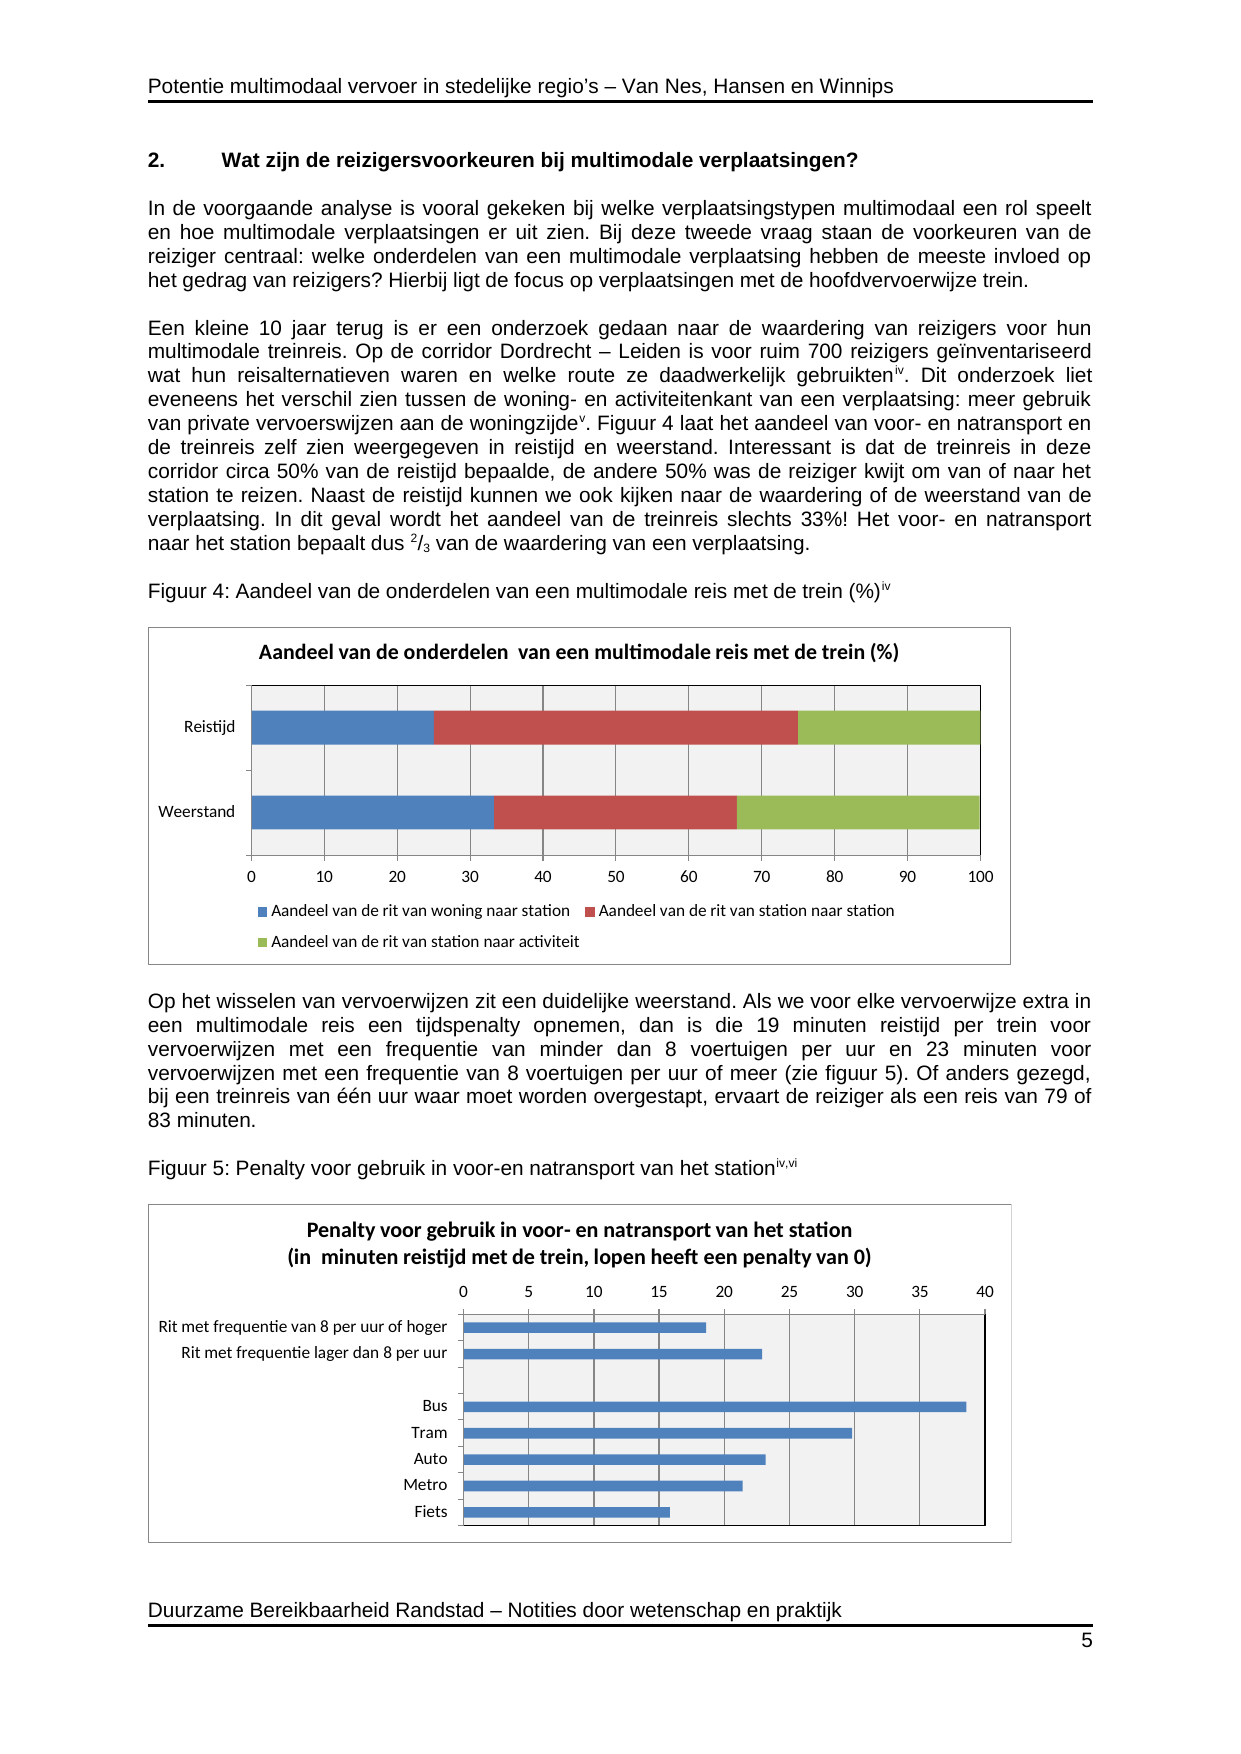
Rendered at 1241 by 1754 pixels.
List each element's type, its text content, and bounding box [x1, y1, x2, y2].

text 2. Wat zijn de reizigersvoorkeuren bij multimodale verplaatsingen? [148, 148, 1093, 172]
text Figuur 5: Penalty voor gebruik in voor-en natransport van het stationiv,vi [148, 1156, 1093, 1180]
text Figuur 4: Aandeel van de onderdelen van een multimodale reis met de trein (%)iv [148, 579, 1093, 603]
text In de voorgaande analyse is vooral gekeken bij welke verplaatsingstypen multimodaal een rol speelt en hoe multimodale verplaatsingen er uit zien. Bij deze tweede vraag staan de voorkeuren van de reiziger centraal: welke onderdelen van een multimodale verplaatsing hebben de meeste invloed op het gedrag van reizigers? Hierbij ligt de focus op verplaatsingen met de hoofdvervoerwijze trein. [148, 196, 1093, 291]
text Een kleine 10 jaar terug is er een onderzoek gedaan naar de waardering van reizigers voor hun multimodale treinreis. Op de corridor Dordrecht – Leiden is voor ruim 700 reizigers geïnventariseerd wat hun reisalternatieven waren en welke route ze daadwerkelijk gebruikteniv. Dit onderzoek liet eveneens het verschil zien tussen de woning- en activiteitenkant van een verplaatsing: meer gebruik van private vervoerswijzen aan de woningzijdev. Figuur 4 laat het aandeel van voor- en natransport en de treinreis zelf zien weergegeven in reistijd en weerstand. Interessant is dat de treinreis in deze corridor circa 50% van de reistijd bepaalde, de andere 50% was de reiziger kwijt om van of naar het station te reizen. Naast de reistijd kunnen we ook kijken naar de waardering of de weerstand van de verplaatsing. In dit geval wordt het aandeel van de treinreis slechts 33%! Het voor- en natransport naar het station bepaalt dus 2/3 van de waardering van een verplaatsing. [148, 315, 1093, 555]
text Op het wisselen van vervoerwijzen zit een duidelijke weerstand. Als we voor elke vervoerwijze extra in een multimodale reis een tijdspenalty opnemen, dan is die 19 minuten reistijd per trein voor vervoerwijzen met een frequentie van minder dan 8 voertuigen per uur en 23 minuten voor vervoerwijzen met een frequentie van 8 voertuigen per uur of meer (zie figuur 5). Of anders gezegd, bij een treinreis van één uur waar moet worden overgestapt, ervaart de reiziger als een reis van 79 of 83 minuten. [148, 988, 1093, 1132]
